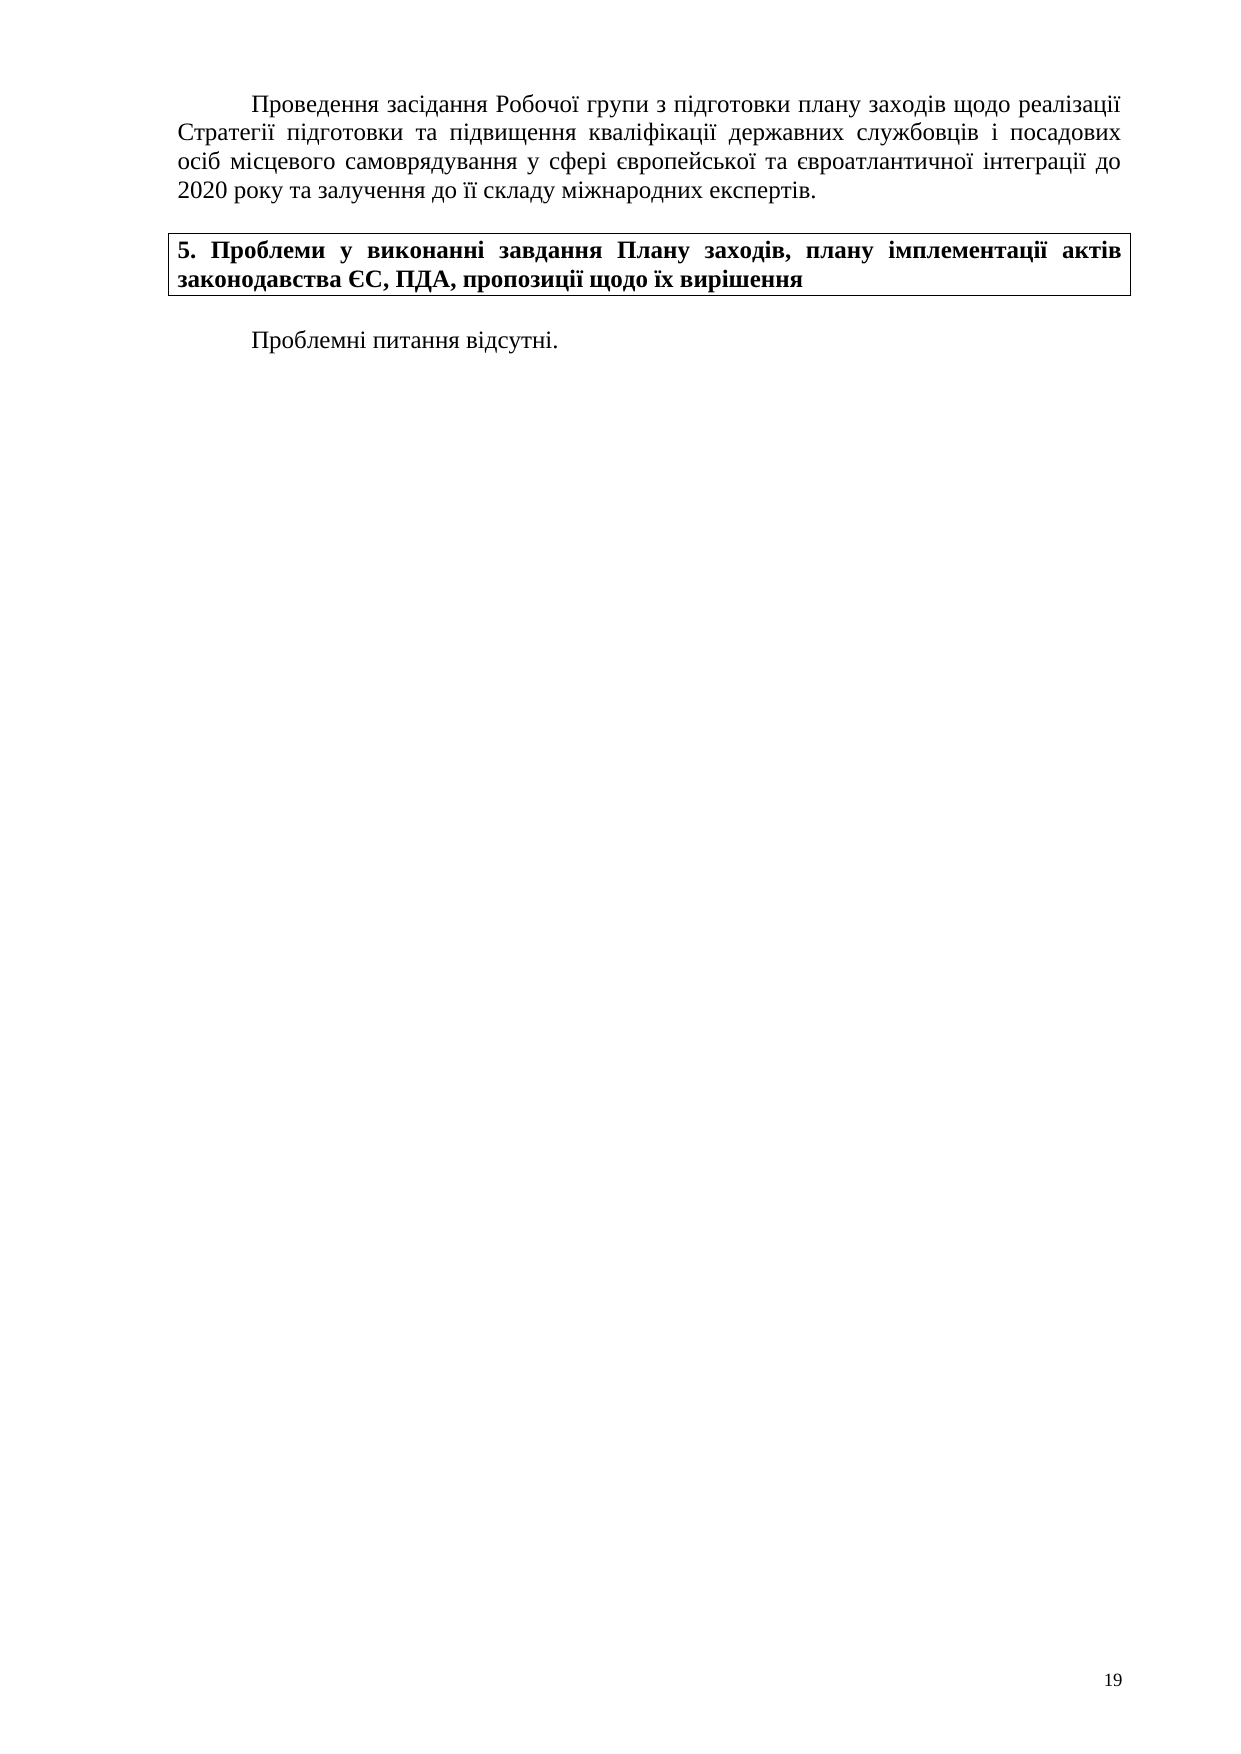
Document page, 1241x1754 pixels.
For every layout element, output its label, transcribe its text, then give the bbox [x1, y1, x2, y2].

text Проведення засідання Робочої групи з підготовки плану заходів щодо реалізації Стратегії підготовки та підвищення кваліфікації державних службовців і посадових осіб місцевого самоврядування у сфері європейської та євроатлантичної інтеграції до 2020 року та залучення до її складу міжнародних експертів. [177, 89, 1122, 204]
text Проблемні питання відсутні. [177, 325, 1122, 354]
text 5. Проблеми у виконанні завдання Плану заходів, плану імплементації актів законодавства ЄС, ПДА, пропозиції щодо їх вирішення [169, 234, 1130, 295]
